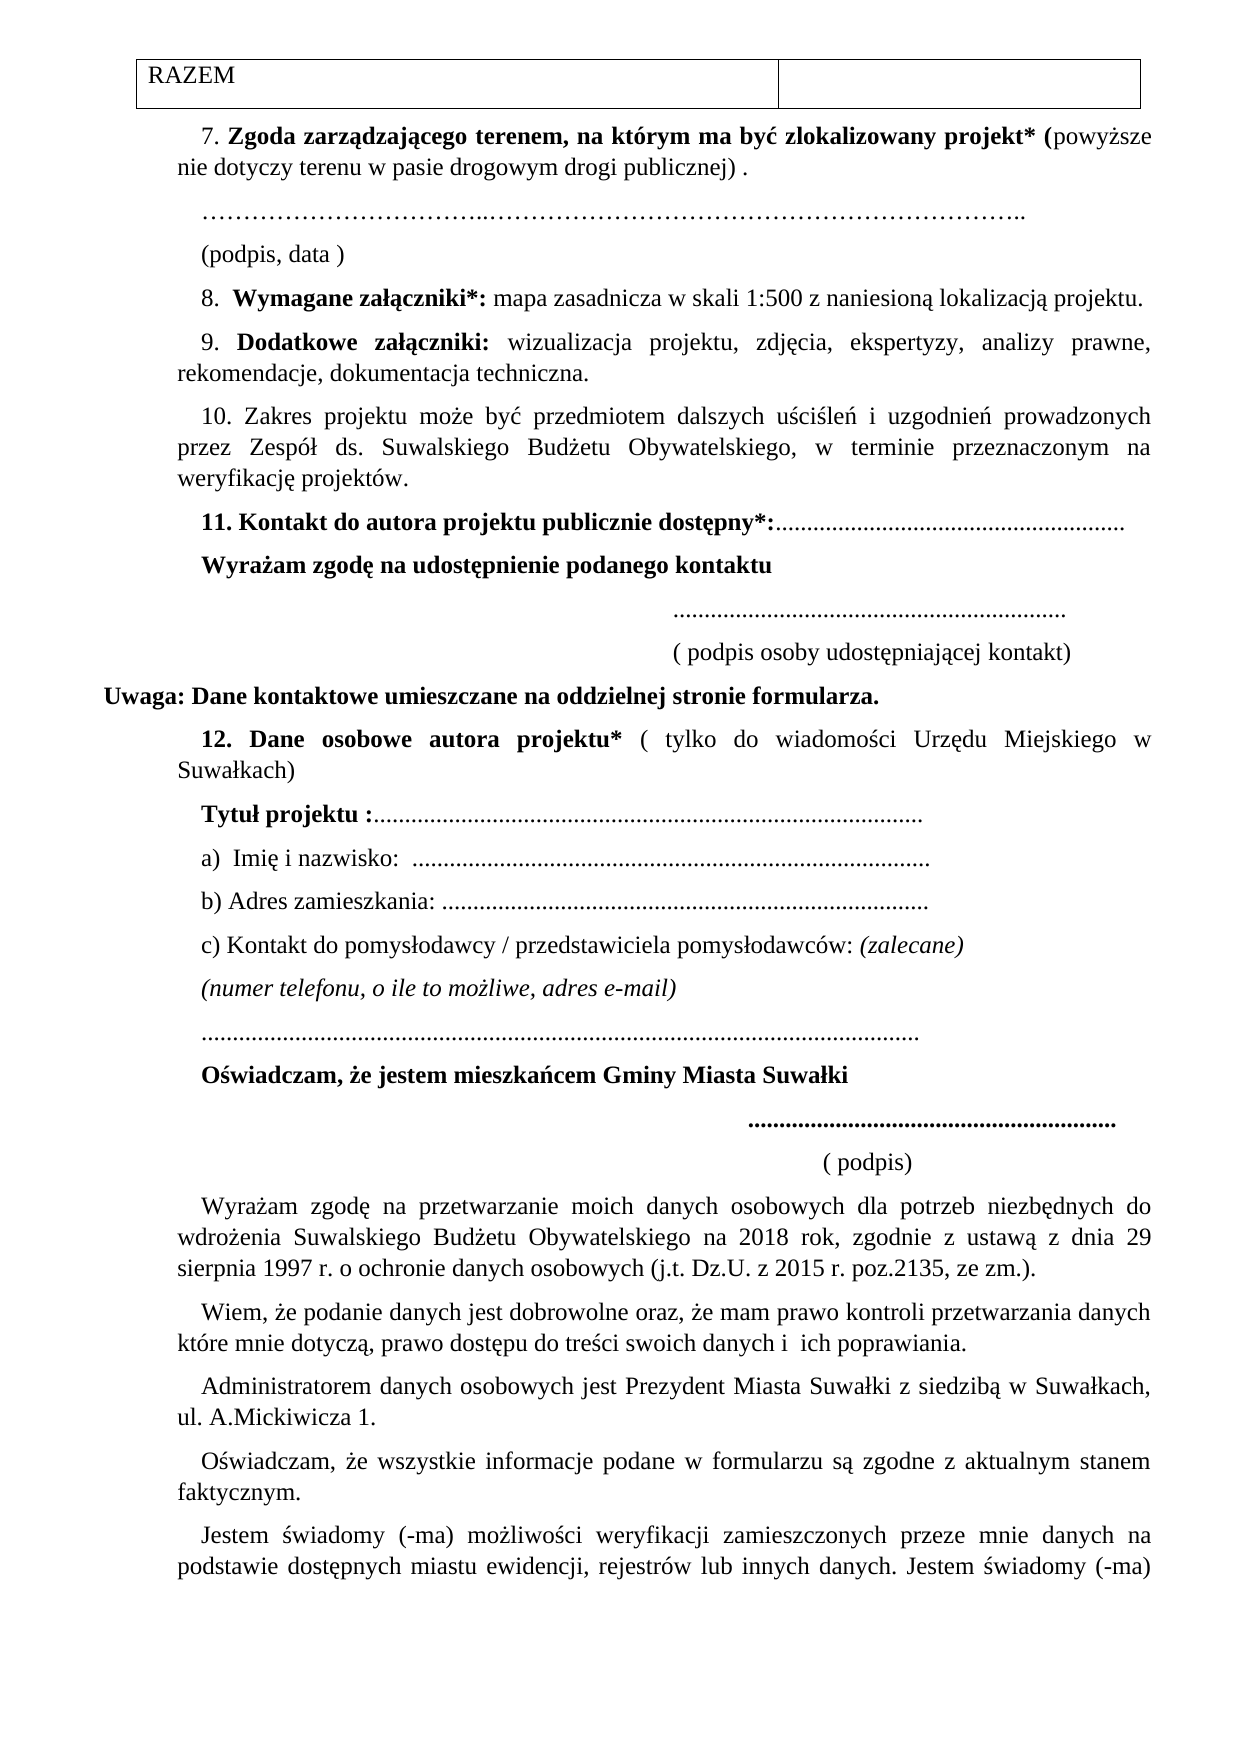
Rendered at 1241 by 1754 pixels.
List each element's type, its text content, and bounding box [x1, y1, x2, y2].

text ............................................................... [177, 594, 1152, 623]
text Administratorem danych osobowych jest Prezydent Miasta Suwałki z siedzibą w Suwałkach, ul. A.Mickiwicza 1. [177, 1371, 1152, 1431]
text Tytuł projektu :........................................................................................ [177, 799, 1152, 828]
table_cell [779, 60, 1140, 108]
text b) Adres zamieszkania: .............................................................................. [177, 886, 1152, 915]
text 10. Zakres projektu może być przedmiotem dalszych uściśleń i uzgodnień prowadzonych przez Zespół ds. Suwalskiego Budżetu Obywatelskiego, w terminie przeznaczonym na weryfikację projektów. [177, 401, 1152, 492]
text Oświadczam, że jestem mieszkańcem Gminy Miasta Suwałki [177, 1060, 1152, 1089]
text (numer telefonu, o ile to możliwe, adres e-mail) [177, 973, 1152, 1002]
text ( podpis osoby udostępniającej kontakt) [177, 637, 1152, 666]
text Oświadczam, że wszystkie informacje podane w formularzu są zgodne z aktualnym stanem faktycznym. [177, 1446, 1152, 1506]
text a) Imię i nazwisko: ................................................................................... [177, 843, 1152, 871]
table_cell RAZEM [137, 60, 778, 108]
text Uwaga: Dane kontaktowe umieszczane na oddzielnej stronie formularza. [103, 681, 1152, 710]
text ................................................................................................................... [177, 1017, 1152, 1046]
text Wyrażam zgodę na udostępnienie podanego kontaktu [177, 550, 1152, 579]
text Wyrażam zgodę na przetwarzanie moich danych osobowych dla potrzeb niezbędnych do wdrożenia Suwalskiego Budżetu Obywatelskiego na 2018 rok, zgodnie z ustawą z dnia 29 sierpnia 1997 r. o ochronie danych osobowych (j.t. Dz.U. z 2015 r. poz.2135, ze zm.). [177, 1191, 1152, 1282]
text 11. Kontakt do autora projektu publicznie dostępny*:........................................................ [177, 507, 1152, 536]
text ........................................................... [177, 1104, 1152, 1133]
text Wiem, że podanie danych jest dobrowolne oraz, że mam prawo kontroli przetwarzania danych które mnie dotyczą, prawo dostępu do treści swoich danych i ich poprawiania. [177, 1297, 1152, 1356]
text (podpis, data ) [177, 239, 1152, 268]
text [177, 1520, 1152, 1580]
text 8. Wymagane załączniki*: mapa zasadnicza w skali 1:500 z naniesioną lokalizacją projektu. [177, 283, 1152, 312]
text 7. Zgoda zarządzającego terenem, na którym ma być zlokalizowany projekt* (powyższe nie dotyczy terenu w pasie drogowym drogi publicznej) . [177, 121, 1152, 181]
text c) Kontakt do pomysłodawcy / przedstawiciela pomysłodawców: (zalecane) [177, 930, 1152, 958]
text 12. Dane osobowe autora projektu* ( tylko do wiadomości Urzędu Miejskiego w Suwałkach) [177, 724, 1152, 784]
text 9. Dodatkowe załączniki: wizualizacja projektu, zdjęcia, ekspertyzy, analizy prawne, rekomendacje, dokumentacja techniczna. [177, 327, 1152, 386]
text ……………………………..……………………………………………………….. [177, 196, 1152, 225]
text ( podpis) [177, 1147, 1152, 1176]
